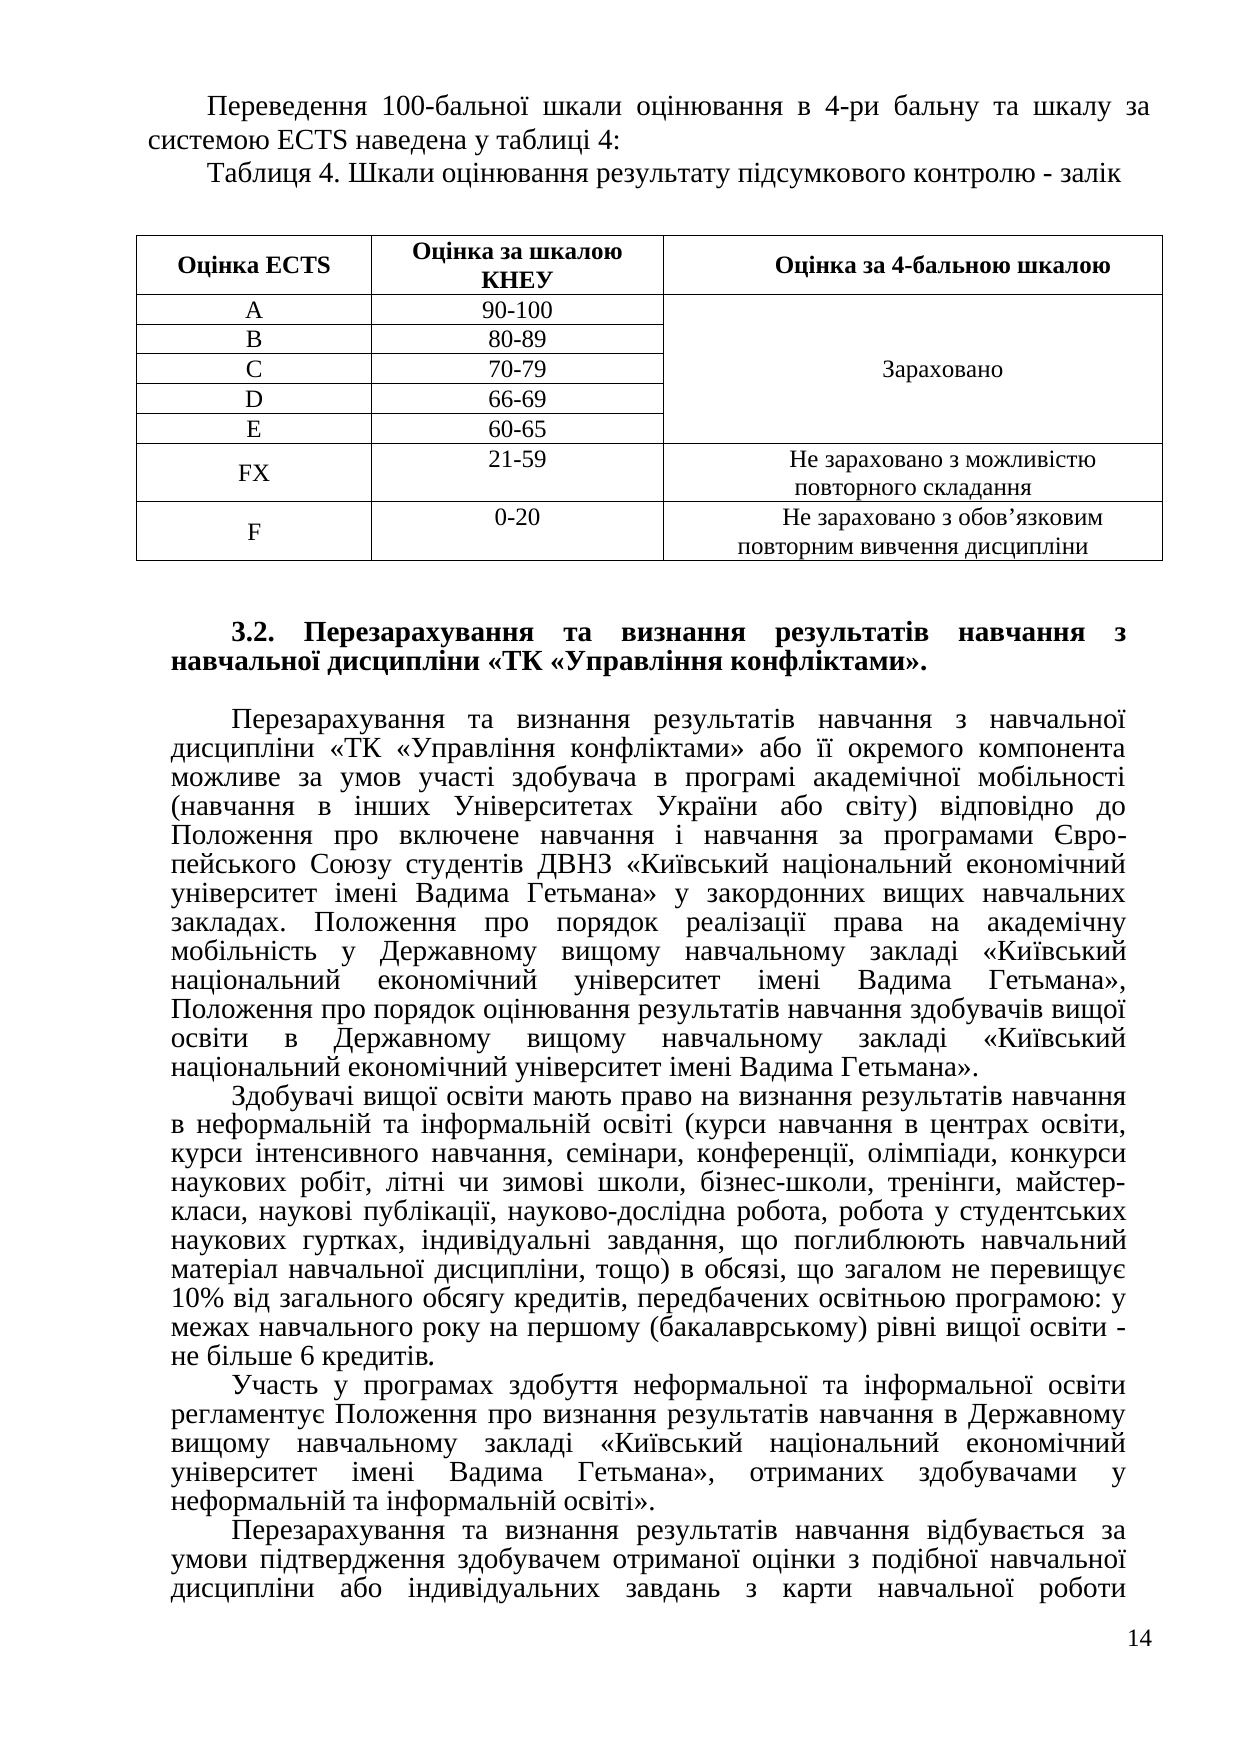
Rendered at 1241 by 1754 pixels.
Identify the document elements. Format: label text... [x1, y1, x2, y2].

table_cell 21-59 [372, 444, 663, 501]
table_cell Не зараховано з обов’язковим повторним вивчення дисципліни [664, 502, 1162, 560]
table_cell 60-65 [372, 414, 663, 443]
text Переведення 100-бальної шкали оцінювання в 4-ри бальну та шкалу за системою ECTS наведена у таблиці 4: [148, 88, 1152, 156]
text 3.2. Перезарахування та визнання результатів навчання з навчальної дисципліни «ТК «Управління конфліктами». [171, 618, 1127, 676]
table_cell Зараховано [664, 295, 1162, 443]
table_cell 66-69 [372, 384, 663, 413]
table_cell D [137, 384, 371, 413]
text Здобувачі вищої освіти мають право на визнання результатів навчання в неформальній та інформальній освіті (курси навчання в центрах освіти, курси інтенсивного навчання, семінари, конференції, олімпіади, конкурси наукових робіт, літні чи зимові школи, бізнес-школи, тренінги, майстер-класи, наукові публікації, науково-дослідна робота, робота у студентських наукових гуртках, індивідуальні завдання, що поглиблюють навчальний матеріал навчальної дисципліни, тощо) в обсязі, що загалом не перевищує 10% від загального обсягу кредитів, передбачених освітньою програмою: у межах навчального року на першому (бакалаврському) рівні вищої освіти - не більше 6 кредитів. [171, 1082, 1127, 1371]
table_cell Не зараховано з можливістю повторного складання [664, 444, 1162, 501]
table_cell С [137, 354, 371, 383]
table_cell 70-79 [372, 354, 663, 383]
table_cell 80-89 [372, 325, 663, 353]
table_header Оцінка за 4-бальною шкалою [664, 236, 1162, 294]
text Таблиця 4. Шкали оцінювання результату підсумкового контролю - залік [148, 156, 1152, 189]
text Перезарахування та визнання результатів навчання з навчальної дисципліни «ТК «Управління конфліктами» або її окремого компонента можливе за умов участі здобувача в програмі академічної мобільності (навчання в інших Університетах України або світу) відповідно до Положення про включене навчання і навчання за програмами Європейського Союзу студентів ДВНЗ «Київський національний економічний університет імені Вадима Гетьмана» у закордонних вищих навчальних закладах. Положення про порядок реалізації права на академічну мобільність у Державному вищому навчальному закладі «Київський національний економічний університет імені Вадима Гетьмана», Положення про порядок оцінювання результатів навчання здобувачів вищої освіти в Державному вищому навчальному закладі «Київський національний економічний університет імені Вадима Гетьмана». [171, 705, 1127, 1082]
table_cell Е [137, 414, 371, 443]
table_header Оцінка ECTS [137, 236, 371, 294]
table_cell А [137, 295, 371, 323]
table_cell FX [137, 444, 371, 501]
table_header Оцінка за шкалою КНЕУ [372, 236, 663, 294]
table_cell 90-100 [372, 295, 663, 323]
text Участь у програмах здобуття неформальної та інформальної освіти регламентує Положення про визнання результатів навчання в Державному вищому навчальному закладі «Київський національний економічний університет імені Вадима Гетьмана», отриманих здобувачами у неформальній та інформальній освіті». [171, 1371, 1127, 1516]
table_cell В [137, 325, 371, 353]
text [171, 1516, 1127, 1603]
table_cell 0-20 [372, 502, 663, 560]
table_cell F [137, 502, 371, 560]
